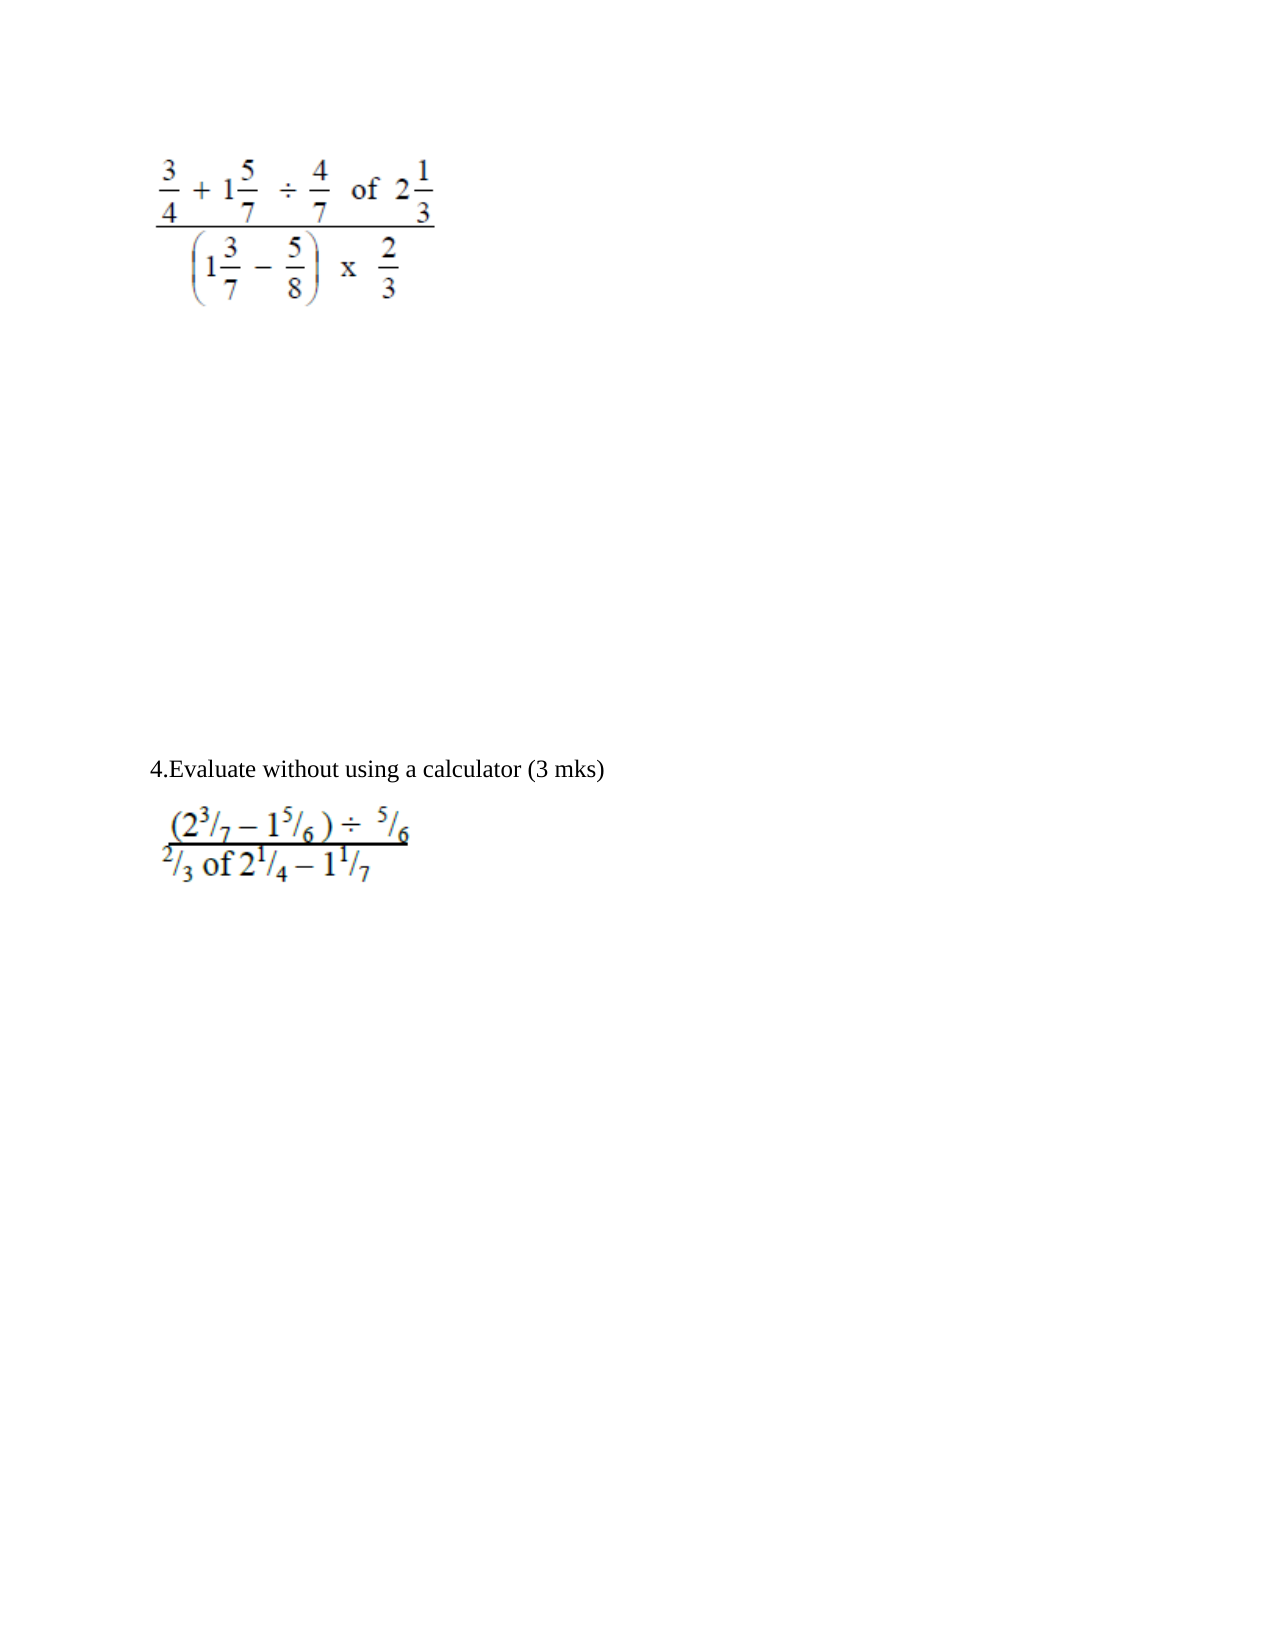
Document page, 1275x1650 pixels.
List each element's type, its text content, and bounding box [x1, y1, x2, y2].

text 4.Evaluate without using a calculator (3 mks) [150, 754, 1125, 783]
